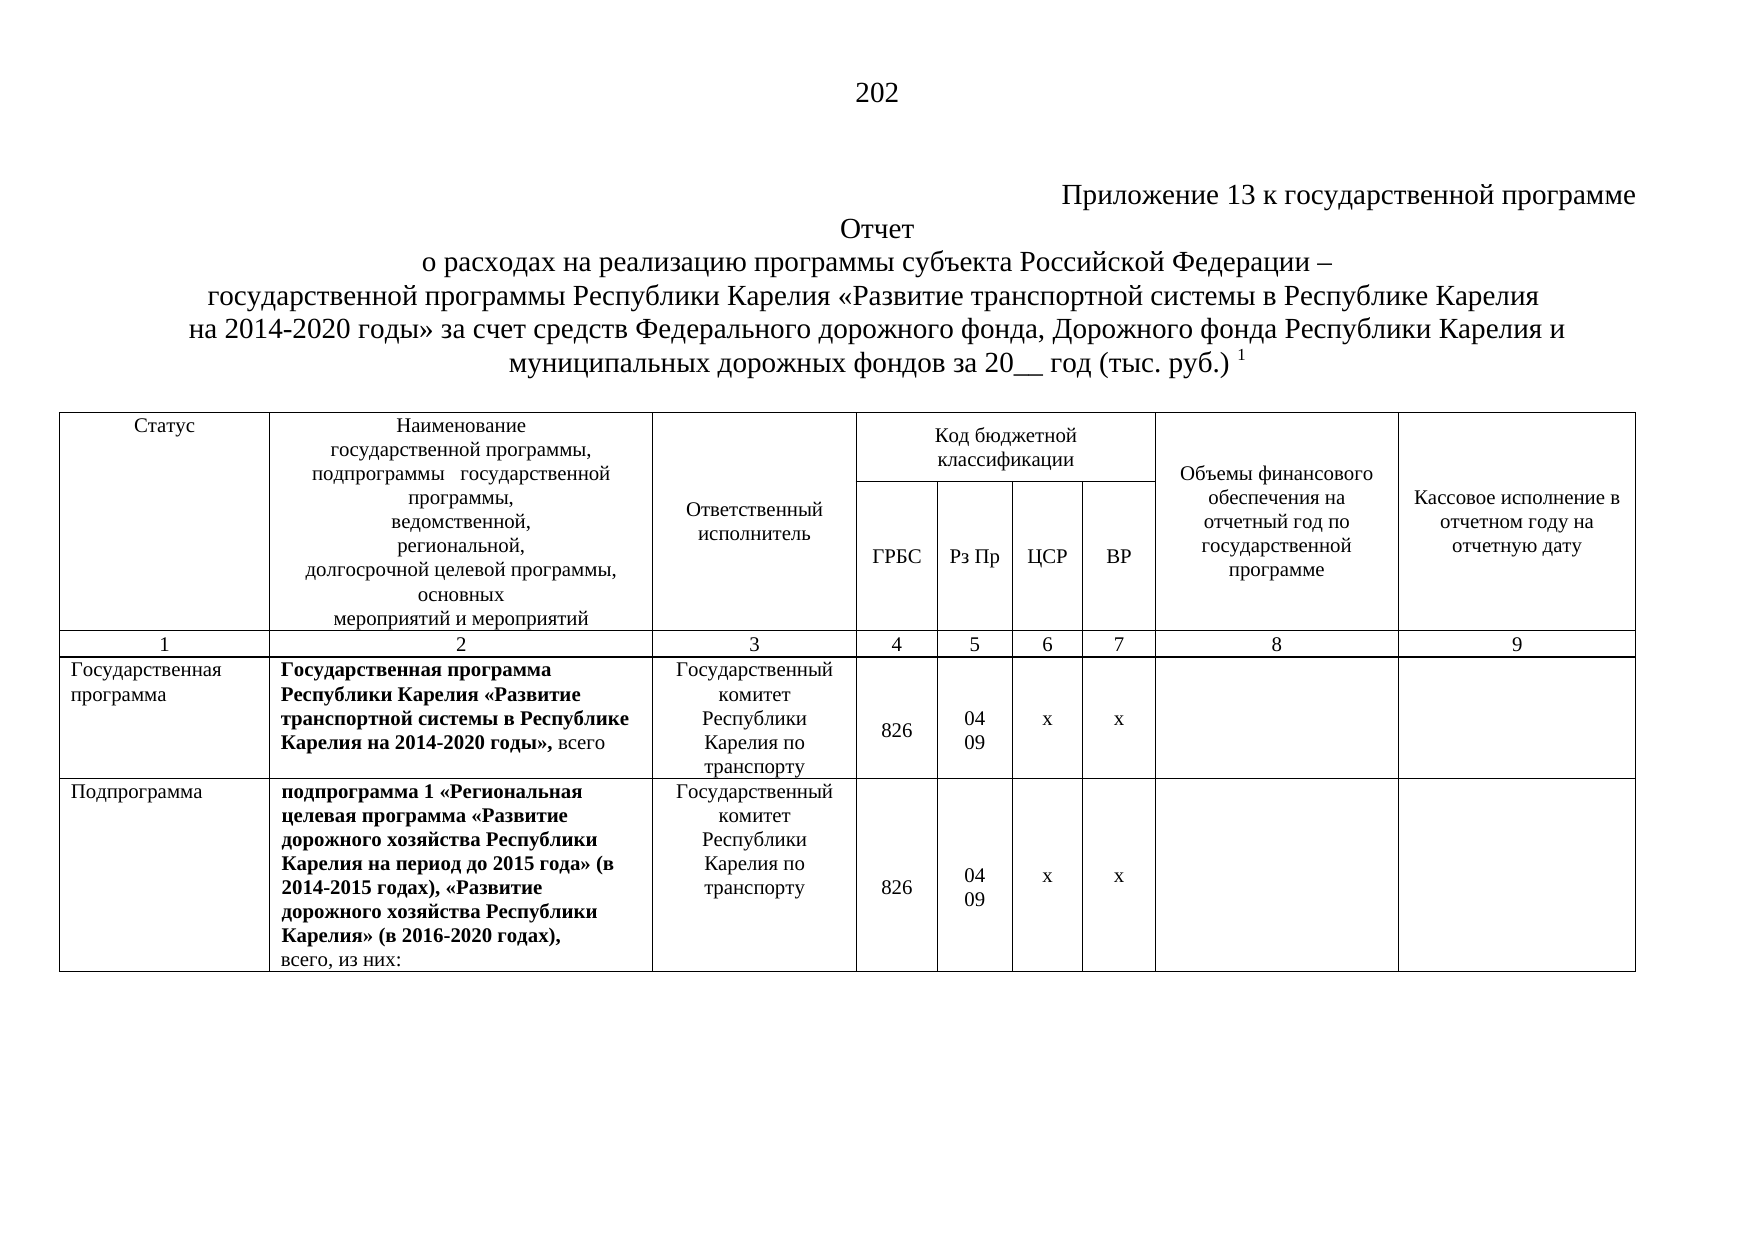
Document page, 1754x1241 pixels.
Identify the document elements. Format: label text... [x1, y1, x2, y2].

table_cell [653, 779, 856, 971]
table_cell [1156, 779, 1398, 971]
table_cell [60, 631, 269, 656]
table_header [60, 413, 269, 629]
text государственной программы Республики Карелия «Развитие транспортной системы в Республике Карелия на 2014-2020 годы» за счет средств Федерального дорожного фонда, Дорожного фонда Республики Карелия и муниципальных дорожных фондов за 20__ год (тыс. руб.) 1 [118, 278, 1636, 378]
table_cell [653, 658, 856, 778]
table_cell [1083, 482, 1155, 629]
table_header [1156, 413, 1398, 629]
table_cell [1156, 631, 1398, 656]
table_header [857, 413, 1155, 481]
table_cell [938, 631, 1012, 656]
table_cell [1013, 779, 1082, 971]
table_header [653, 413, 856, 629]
text Отчет [118, 211, 1636, 244]
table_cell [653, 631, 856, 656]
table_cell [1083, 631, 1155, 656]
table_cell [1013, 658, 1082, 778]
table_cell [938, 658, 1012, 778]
text Приложение 13 к государственной программе [118, 177, 1636, 211]
text о расходах на реализацию программы субъекта Российской Федерации – [118, 244, 1636, 278]
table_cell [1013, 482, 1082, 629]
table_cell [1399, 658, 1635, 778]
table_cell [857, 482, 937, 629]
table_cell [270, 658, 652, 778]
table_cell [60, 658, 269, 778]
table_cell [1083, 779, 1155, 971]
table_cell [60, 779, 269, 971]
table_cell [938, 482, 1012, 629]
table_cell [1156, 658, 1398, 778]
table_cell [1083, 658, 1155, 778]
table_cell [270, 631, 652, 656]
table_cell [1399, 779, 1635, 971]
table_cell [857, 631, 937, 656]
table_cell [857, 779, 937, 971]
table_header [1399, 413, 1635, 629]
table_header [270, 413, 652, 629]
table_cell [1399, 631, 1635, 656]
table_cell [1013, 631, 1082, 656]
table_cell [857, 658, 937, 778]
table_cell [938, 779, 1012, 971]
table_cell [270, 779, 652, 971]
